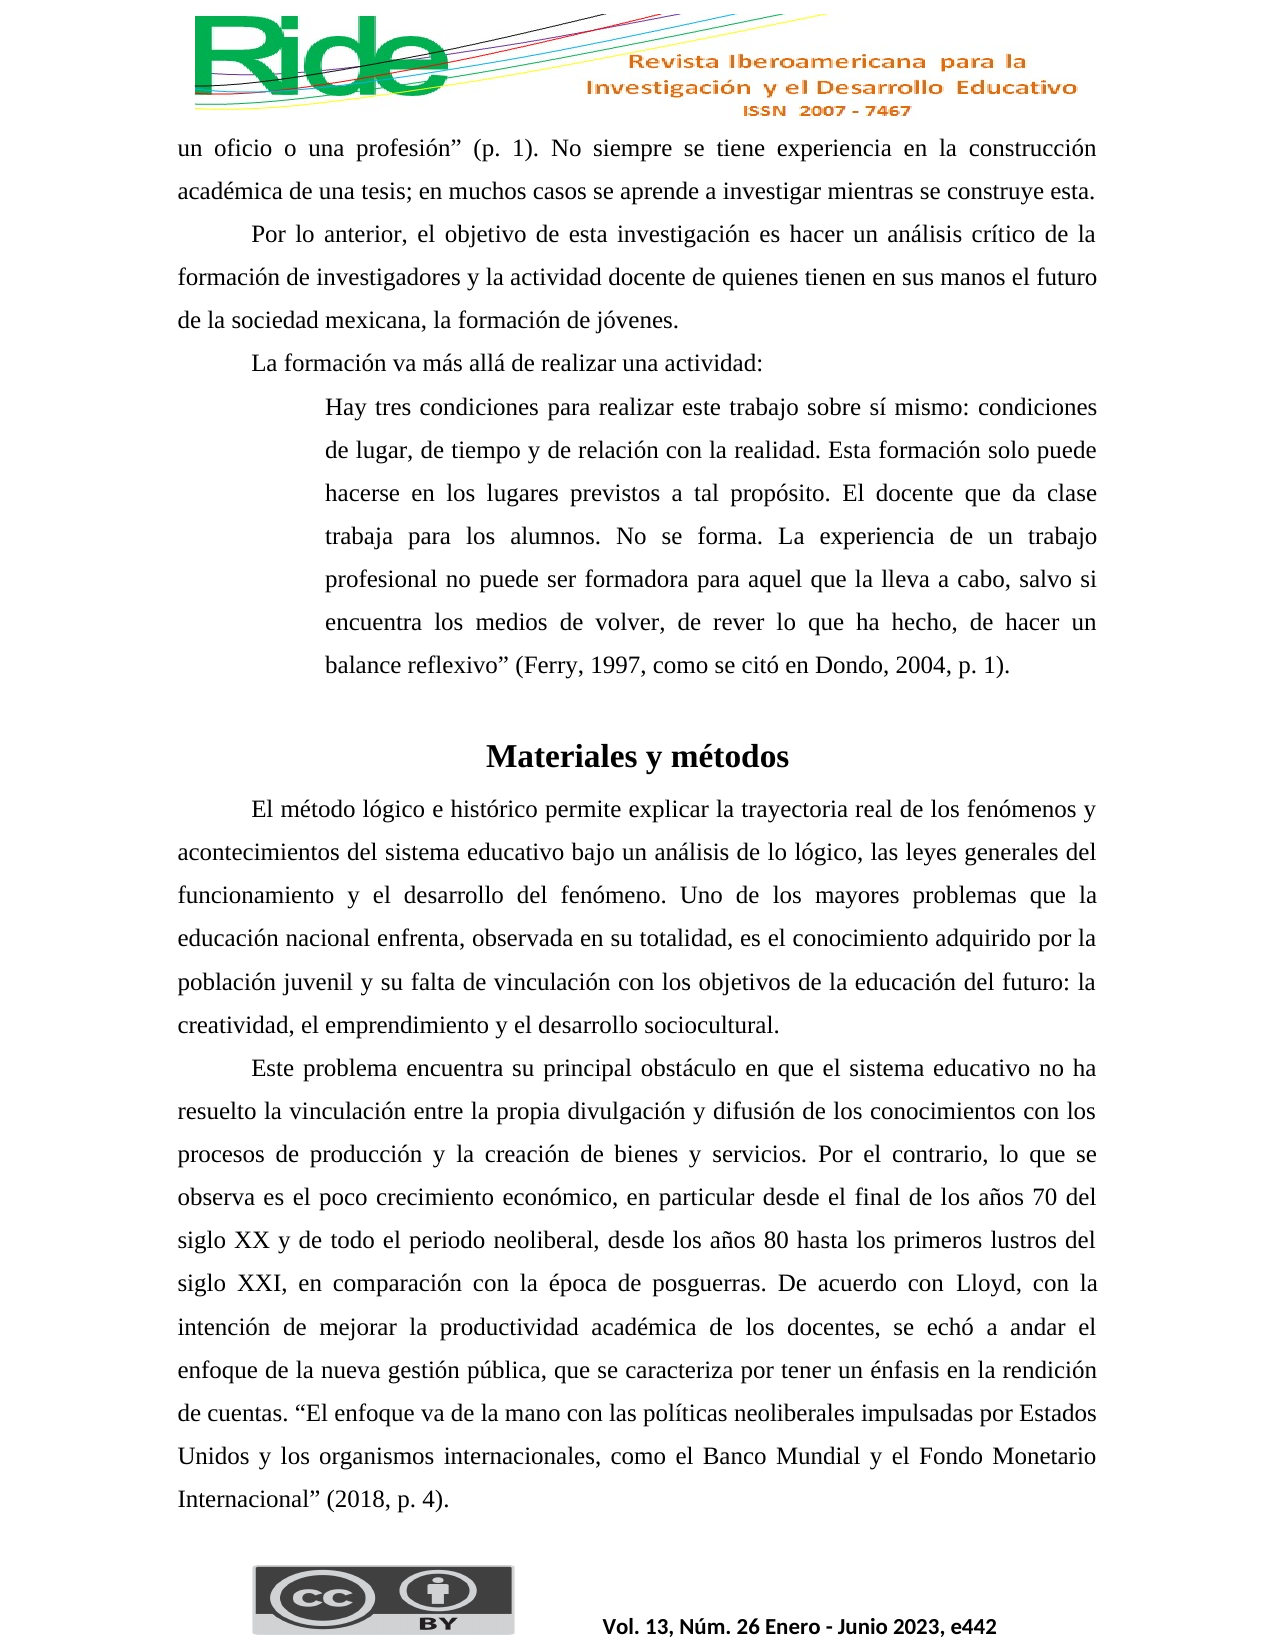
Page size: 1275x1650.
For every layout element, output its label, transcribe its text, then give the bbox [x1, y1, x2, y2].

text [177, 133, 1098, 205]
text La formación va más allá de realizar una actividad: [177, 348, 1098, 377]
text Hay tres condiciones para realizar este trabajo sobre sí mismo: condiciones de lugar, de tiempo y de relación con la realidad. Esta formación solo puede hacerse en los lugares previstos a tal propósito. El docente que da clase trabaja para los alumnos. No se forma. La experiencia de un trabajo profesional no puede ser formadora para aquel que la lleva a cabo, salvo si encuentra los medios de volver, de rever lo que ha hecho, de hacer un balance reflexivo” (Ferry, 1997, como se citó en Dondo, 2004, p. 1). [325, 392, 1098, 679]
text El método lógico e histórico permite explicar la trayectoria real de los fenómenos y acontecimientos del sistema educativo bajo un análisis de lo lógico, las leyes generales del funcionamiento y el desarrollo del fenómeno. Uno de los mayores problemas que la educación nacional enfrenta, observada en su totalidad, es el conocimiento adquirido por la población juvenil y su falta de vinculación con los objetivos de la educación del futuro: la creatividad, el emprendimiento y el desarrollo sociocultural. [177, 794, 1098, 1038]
text Este problema encuentra su principal obstáculo en que el sistema educativo no ha resuelto la vinculación entre la propia divulgación y difusión de los conocimientos con los procesos de producción y la creación de bienes y servicios. Por el contrario, lo que se observa es el poco crecimiento económico, en particular desde el final de los años 70 del siglo XX y de todo el periodo neoliberal, desde los años 80 hasta los primeros lustros del siglo XXI, en comparación con la época de posguerras. De acuerdo con Lloyd, con la intención de mejorar la productividad académica de los docentes, se echó a andar el enfoque de la nueva gestión pública, que se caracteriza por tener un énfasis en la rendición de cuentas. “El enfoque va de la mano con las políticas neoliberales impulsadas por Estados Unidos y los organismos internacionales, como el Banco Mundial y el Fondo Monetario Internacional” (2018, p. 4). [177, 1053, 1098, 1513]
picture [194, 14, 1081, 119]
picture [252, 1565, 515, 1635]
text Materiales y métodos [177, 737, 1098, 775]
text Por lo anterior, el objetivo de esta investigación es hacer un análisis crítico de la formación de investigadores y la actividad docente de quienes tienen en sus manos el futuro de la sociedad mexicana, la formación de jóvenes. [177, 219, 1098, 334]
